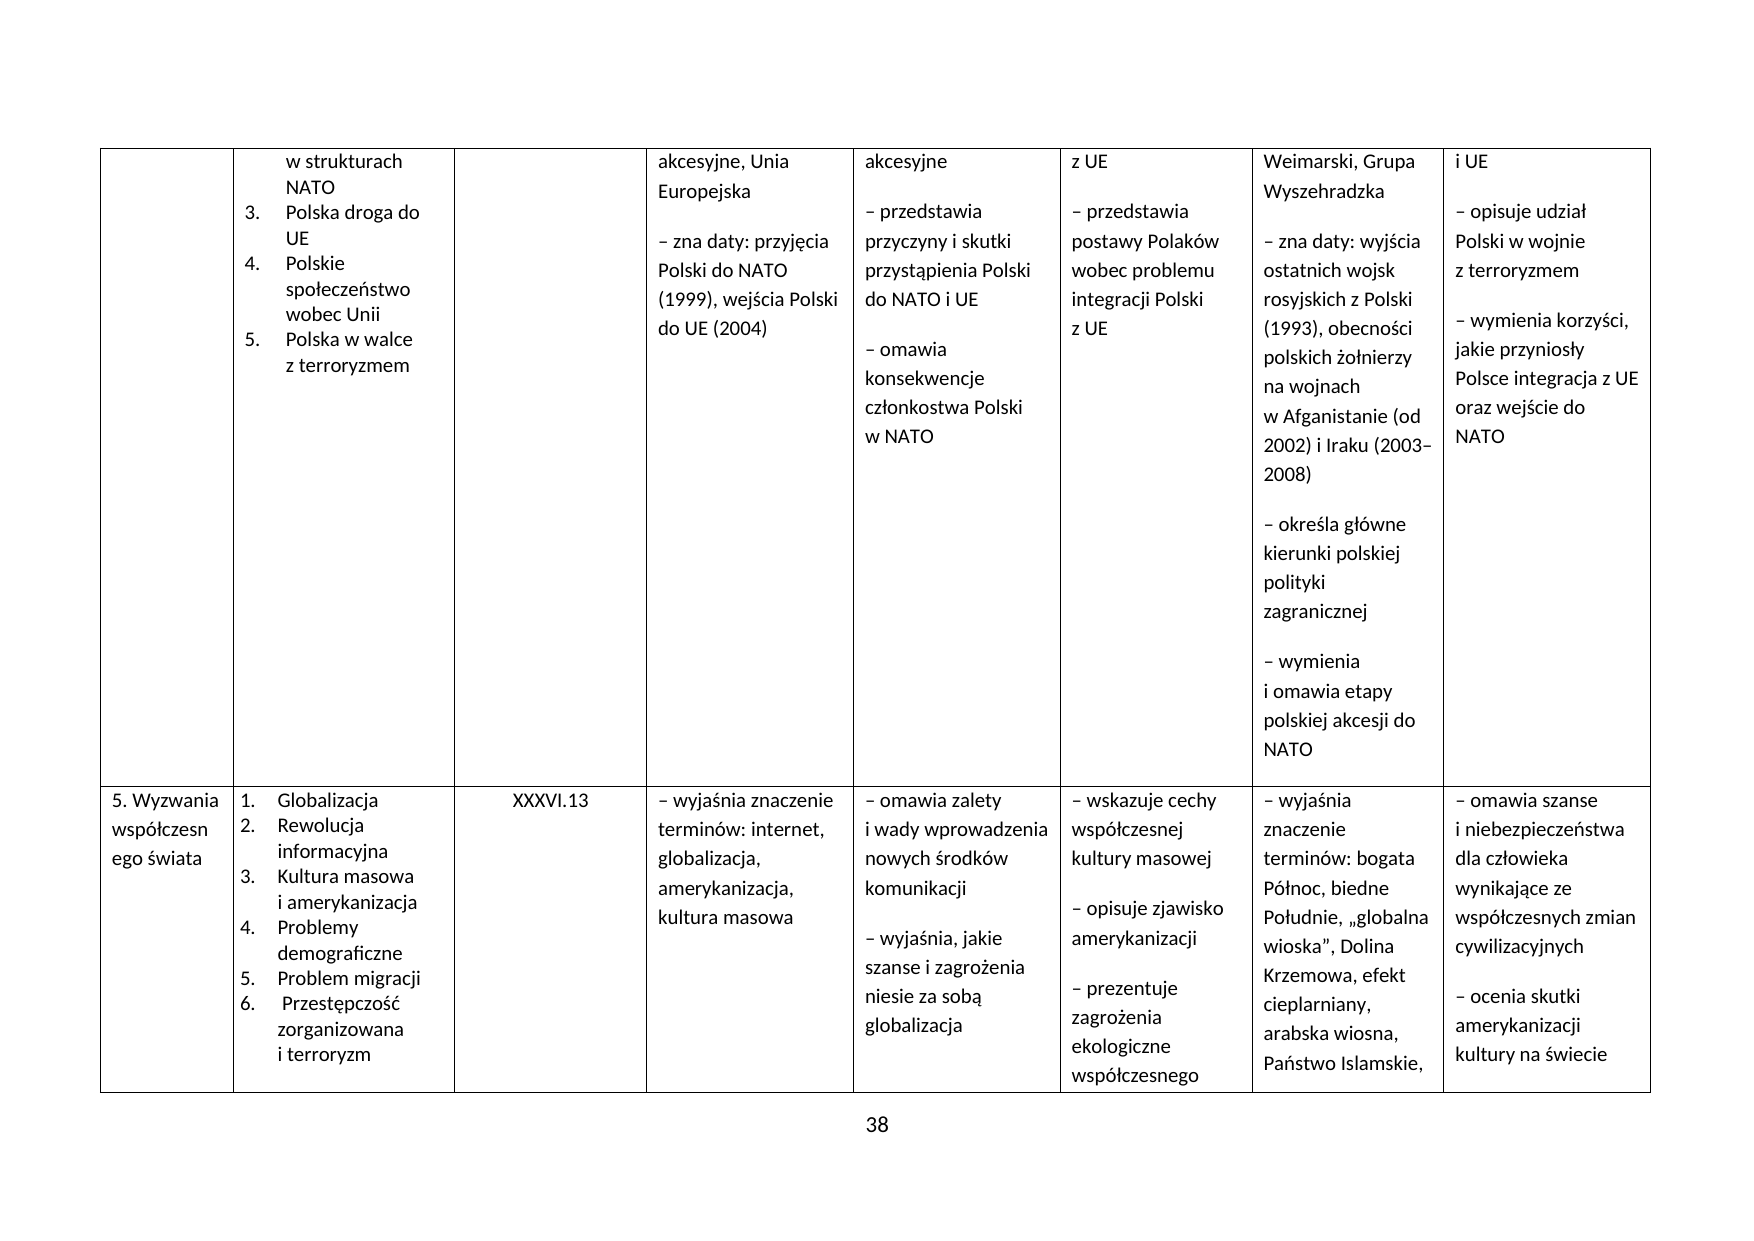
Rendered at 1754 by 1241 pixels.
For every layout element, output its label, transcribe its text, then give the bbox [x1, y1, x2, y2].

table_cell XXXVI.13 [455, 787, 646, 1092]
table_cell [234, 787, 454, 1092]
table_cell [455, 149, 646, 786]
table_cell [234, 149, 454, 786]
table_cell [1444, 149, 1650, 786]
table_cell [854, 149, 1060, 786]
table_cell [1253, 787, 1443, 1092]
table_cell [1253, 149, 1443, 786]
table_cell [854, 787, 1060, 1092]
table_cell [1061, 149, 1252, 786]
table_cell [647, 149, 853, 786]
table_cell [647, 787, 853, 1092]
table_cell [101, 149, 233, 786]
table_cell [101, 787, 233, 1092]
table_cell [1061, 787, 1252, 1092]
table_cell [1444, 787, 1650, 1092]
